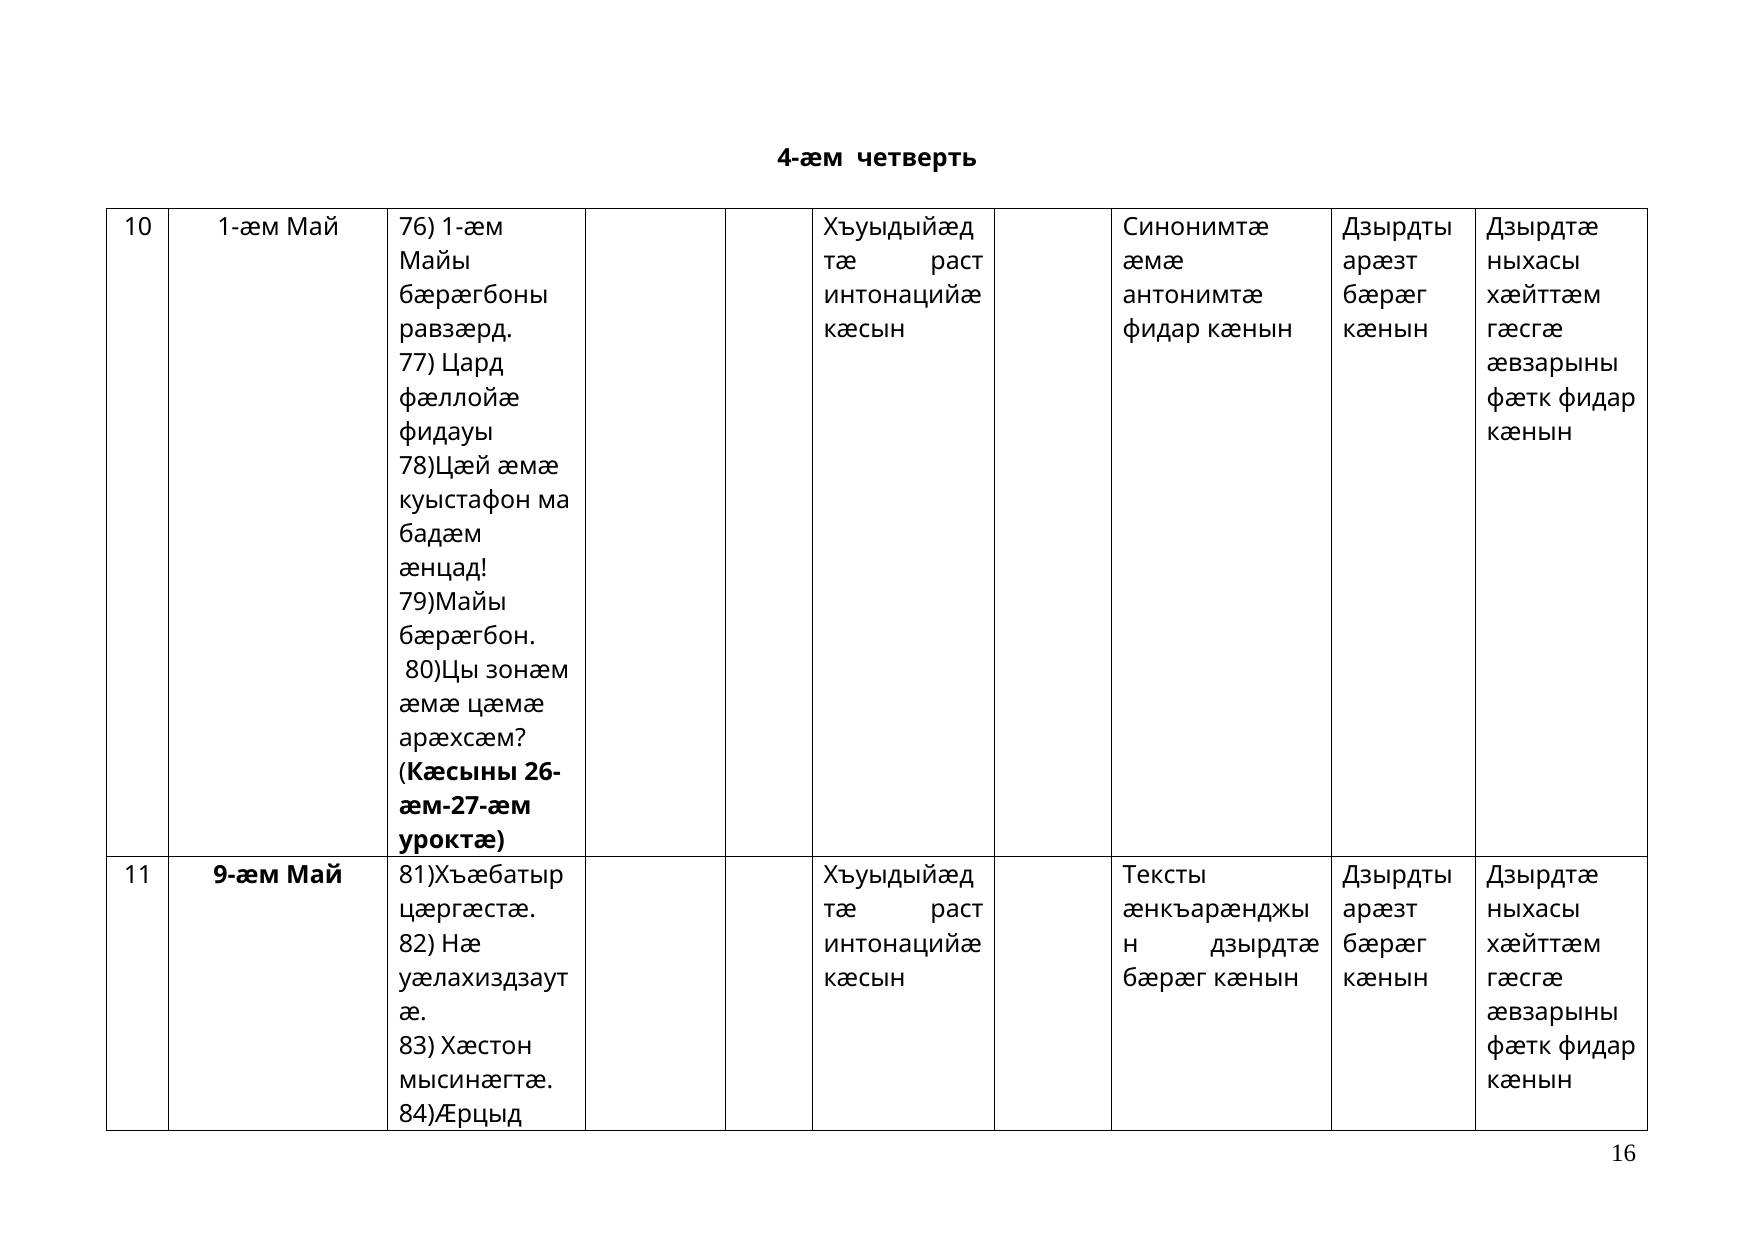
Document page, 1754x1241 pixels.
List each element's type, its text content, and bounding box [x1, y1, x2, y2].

text 4-æм четверть [118, 140, 1636, 174]
table_header 1-æм Май [169, 209, 387, 856]
table_header 10 [107, 209, 168, 856]
table_cell [995, 857, 1111, 1129]
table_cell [813, 857, 994, 1129]
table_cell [1476, 857, 1647, 1129]
table_header Дзырдтæ ныхасы хæйттæм гæсгæ æвзарыны фæтк фидар кæнын [1476, 209, 1647, 856]
table_cell 11 [107, 857, 168, 1129]
table_cell [586, 857, 725, 1129]
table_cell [388, 857, 585, 1129]
table_cell 9-æм Май [169, 857, 387, 1129]
table_header [995, 209, 1111, 856]
table_header [726, 209, 812, 856]
table_header Хъуыдыйæдтæ раст интонацийæ кæсын [813, 209, 994, 856]
table_header Синонимтæ æмæ антонимтæ фидар кæнын [1112, 209, 1331, 856]
table_header 76) 1-æм Майы бæрæгбоны равзæрд. 77) Цард фæллойæ фидауы 78)Цæй æмæ куыстафон ма бадæм æнцад! 79)Майы бæрæгбон. 80)Цы зонæм æмæ цæмæ арæхсæм? (Кæсыны 26-æм-27-æм уроктæ) [388, 209, 585, 856]
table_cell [1332, 857, 1475, 1129]
table_header Дзырдты арæзт бæрæг кæнын [1332, 209, 1475, 856]
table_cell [1112, 857, 1331, 1129]
table_cell [726, 857, 812, 1129]
table_header [586, 209, 725, 856]
